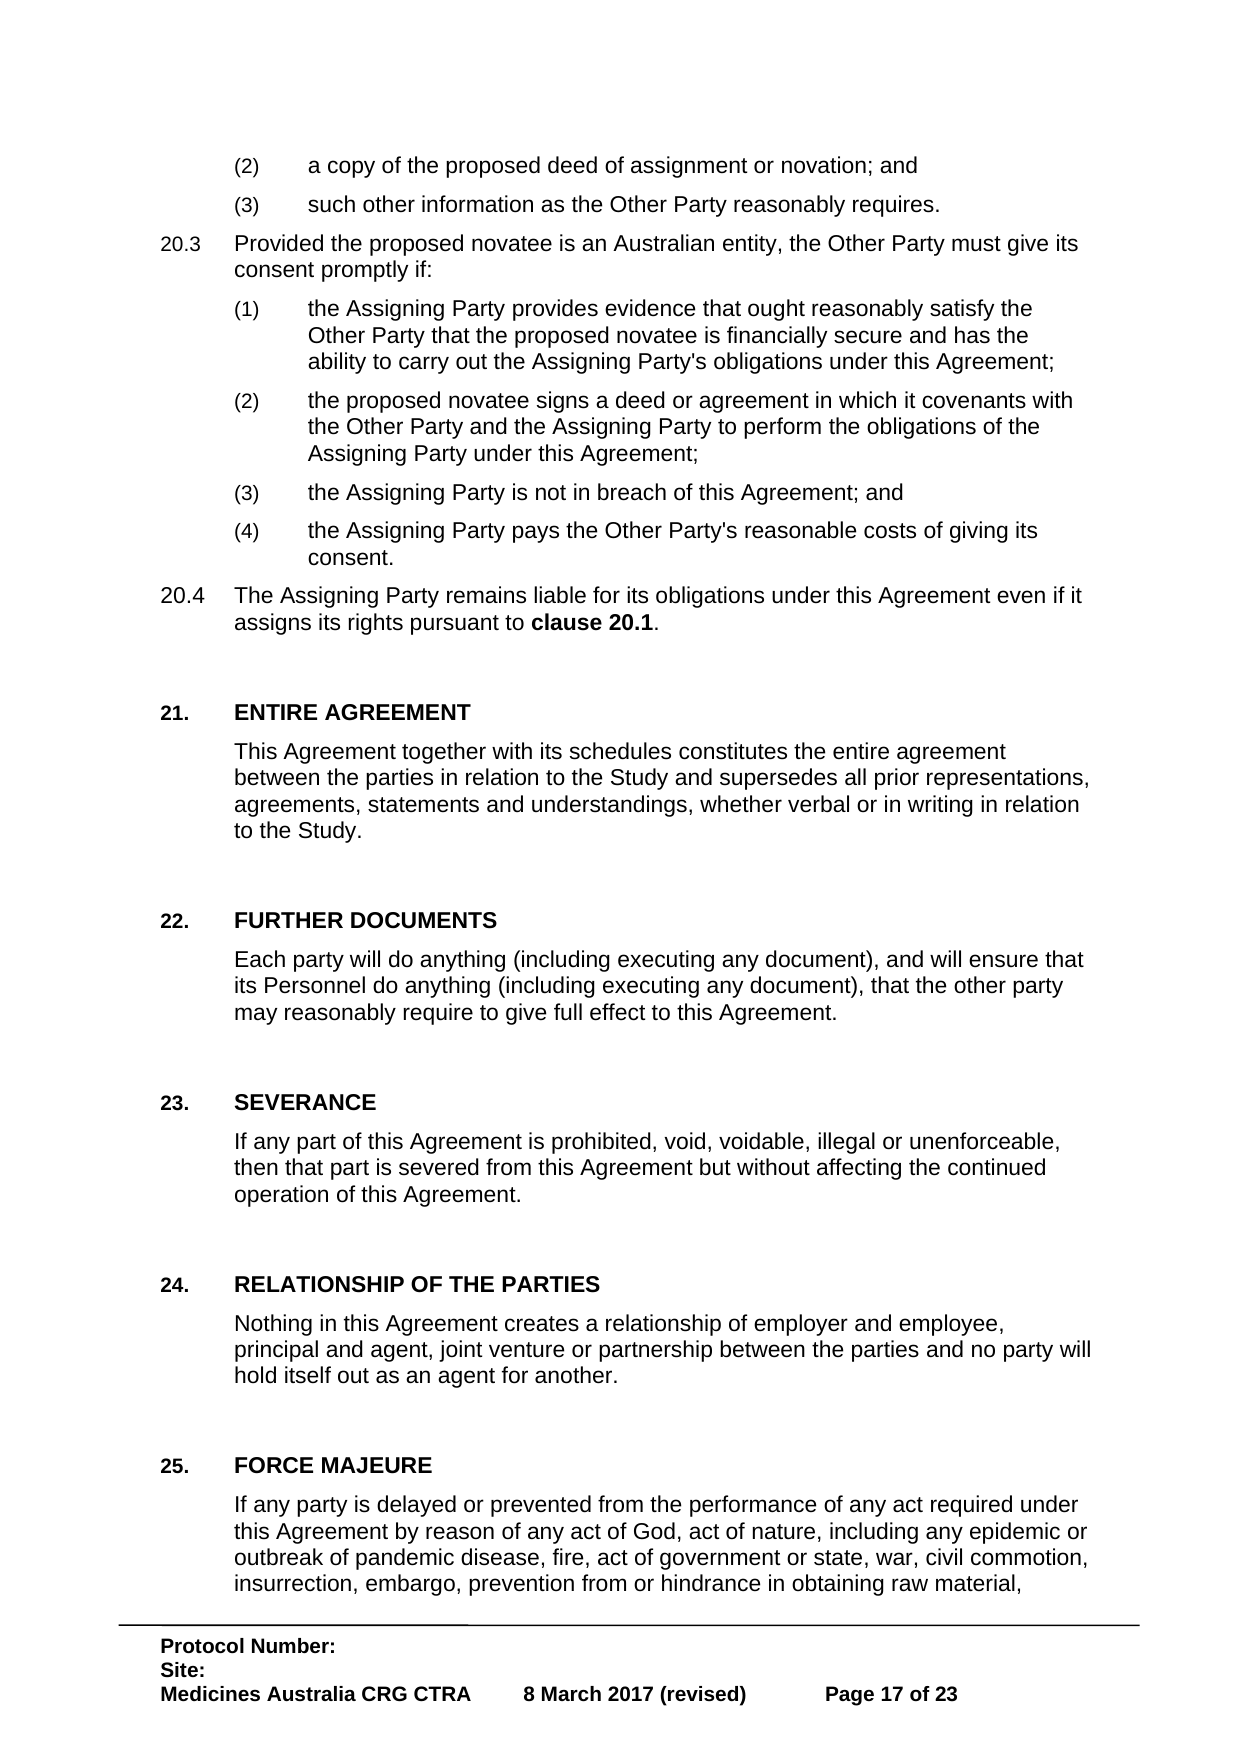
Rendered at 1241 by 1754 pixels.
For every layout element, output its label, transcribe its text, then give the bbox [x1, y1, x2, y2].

text Each party will do anything (including executing any document), and will ensure that its Personnel do anything (including executing any document), that the other party may reasonably require to give full effect to this Agreement. [234, 946, 1092, 1025]
subtitle the Assigning Party is not in breach of this Agreement; and [234, 478, 1092, 505]
subtitle the proposed novatee signs a deed or agreement in which it covenants with the Other Party and the Assigning Party to perform the obligations of the Assigning Party under this Agreement; [234, 387, 1092, 466]
subtitle the Assigning Party provides evidence that ought reasonably satisfy the Other Party that the proposed novatee is financially secure and has the ability to carry out the Assigning Party's obligations under this Agreement; [234, 295, 1092, 374]
subtitle RELATIONSHIP OF THE PARTIES [160, 1271, 1092, 1297]
subtitle SEVERANCE [160, 1089, 1092, 1115]
subtitle 20.4 The Assigning Party remains liable for its obligations under this Agreement even if it assigns its rights pursuant to clause 20.1. [160, 582, 1092, 635]
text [234, 1491, 1092, 1597]
text Nothing in this Agreement creates a relationship of employer and employee, principal and agent, joint venture or partnership between the parties and no party will hold itself out as an agent for another. [234, 1309, 1092, 1389]
subtitle such other information as the Other Party reasonably requires. [234, 191, 1092, 218]
subtitle the Assigning Party pays the Other Party's reasonable costs of giving its consent. [234, 517, 1092, 570]
subtitle Provided the proposed novatee is an Australian entity, the Other Party must give its consent promptly if: [160, 230, 1092, 283]
subtitle ENTIRE AGREEMENT [160, 699, 1092, 725]
text If any part of this Agreement is prohibited, void, voidable, illegal or unenforceable, then that part is severed from this Agreement but without affecting the continued operation of this Agreement. [234, 1128, 1092, 1207]
subtitle a copy of the proposed deed of assignment or novation; and [234, 152, 1092, 179]
subtitle FURTHER DOCUMENTS [160, 907, 1092, 933]
text This Agreement together with its schedules constitutes the entire agreement between the parties in relation to the Study and supersedes all prior representations, agreements, statements and understandings, whether verbal or in writing in relation to the Study. [234, 738, 1092, 843]
subtitle FORCE MAJEURE [160, 1452, 1092, 1479]
